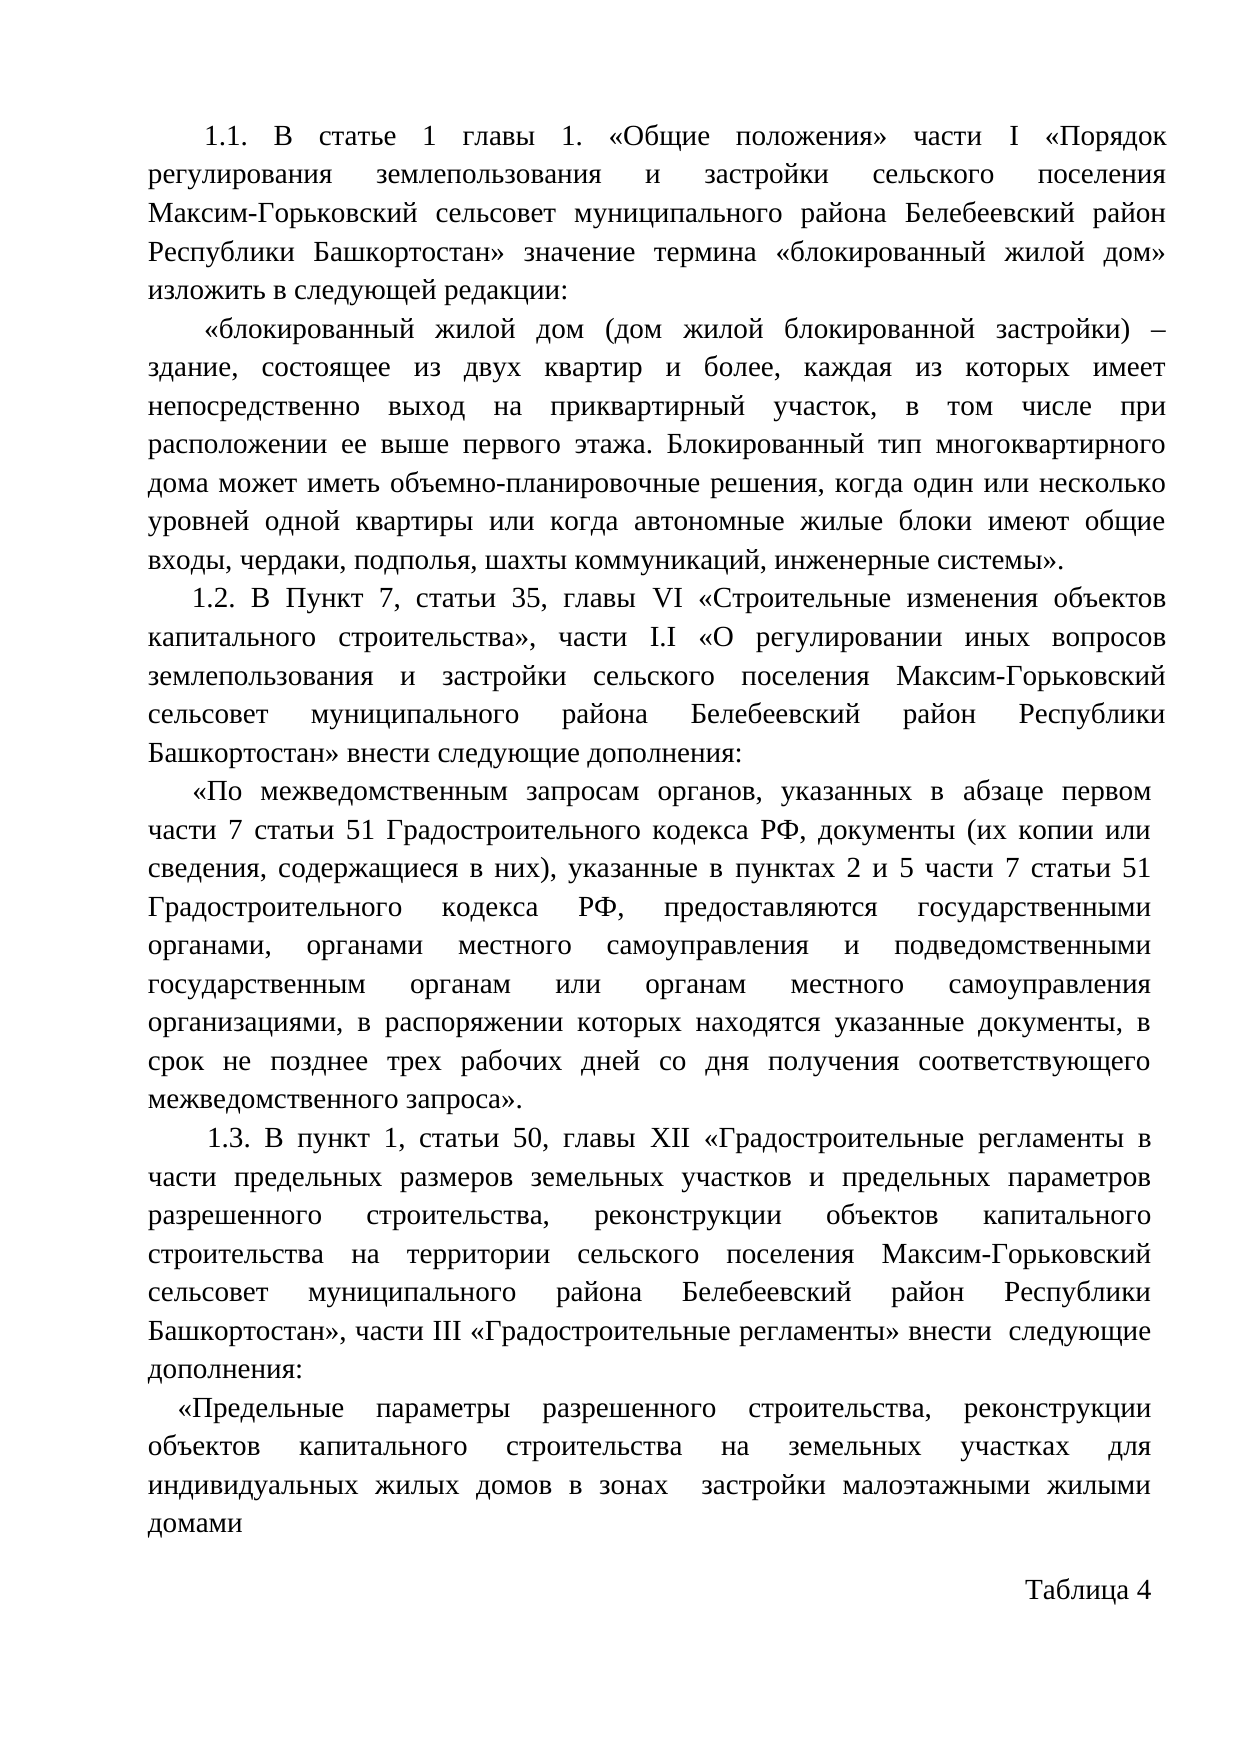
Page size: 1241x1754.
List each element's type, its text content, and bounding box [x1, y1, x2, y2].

text «блокированный жилой дом (дом жилой блокированной застройки) – здание, состоящее из двух квартир и более, каждая из которых имеет непосредственно выход на приквартирный участок, в том числе при расположении ее выше первого этажа. Блокированный тип многоквартирного дома может иметь объемно-планировочные решения, когда один или несколько уровней одной квартиры или когда автономные жилые блоки имеют общие входы, чердаки, подполья, шахты коммуникаций, инженерные системы». [148, 311, 1167, 576]
text Таблица 4 [207, 1572, 1167, 1606]
text 1.2. В Пункт 7, статьи 35, главы VI «Строительные изменения объектов капитального строительства», части I.I «О регулировании иных вопросов землепользования и застройки сельского поселения Максим-Горьковский сельсовет муниципального района Белебеевский район Республики Башкортостан» внести следующие дополнения: [148, 581, 1167, 768]
text «По межведомственным запросам органов, указанных в абзаце первом части 7 статьи 51 Градостроительного кодекса РФ, документы (их копии или сведения, содержащиеся в них), указанные в пунктах 2 и 5 части 7 статьи 51 Градостроительного кодекса РФ, предоставляются государственными органами, органами местного самоуправления и подведомственными государственным органам или органам местного самоуправления организациями, в распоряжении которых находятся указанные документы, в срок не позднее трех рабочих дней со дня получения соответствующего межведомственного запроса». [148, 773, 1152, 1115]
text «Предельные параметры разрешенного строительства, реконструкции объектов капитального строительства на земельных участках для индивидуальных жилых домов в зонах застройки малоэтажными жилыми домами [148, 1390, 1152, 1539]
text 1.3. В пункт 1, статьи 50, главы XII «Градостроительные регламенты в части предельных размеров земельных участков и предельных параметров разрешенного строительства, реконструкции объектов капитального строительства на территории сельского поселения Максим-Горьковский сельсовет муниципального района Белебеевский район Республики Башкортостан», части III «Градостроительные регламенты» внести следующие дополнения: [148, 1120, 1152, 1385]
text 1.1. В статье 1 главы 1. «Общие положения» части I «Порядок регулирования землепользования и застройки сельского поселения Максим-Горьковский сельсовет муниципального района Белебеевский район Республики Башкортостан» значение термина «блокированный жилой дом» изложить в следующей редакции: [148, 118, 1167, 306]
